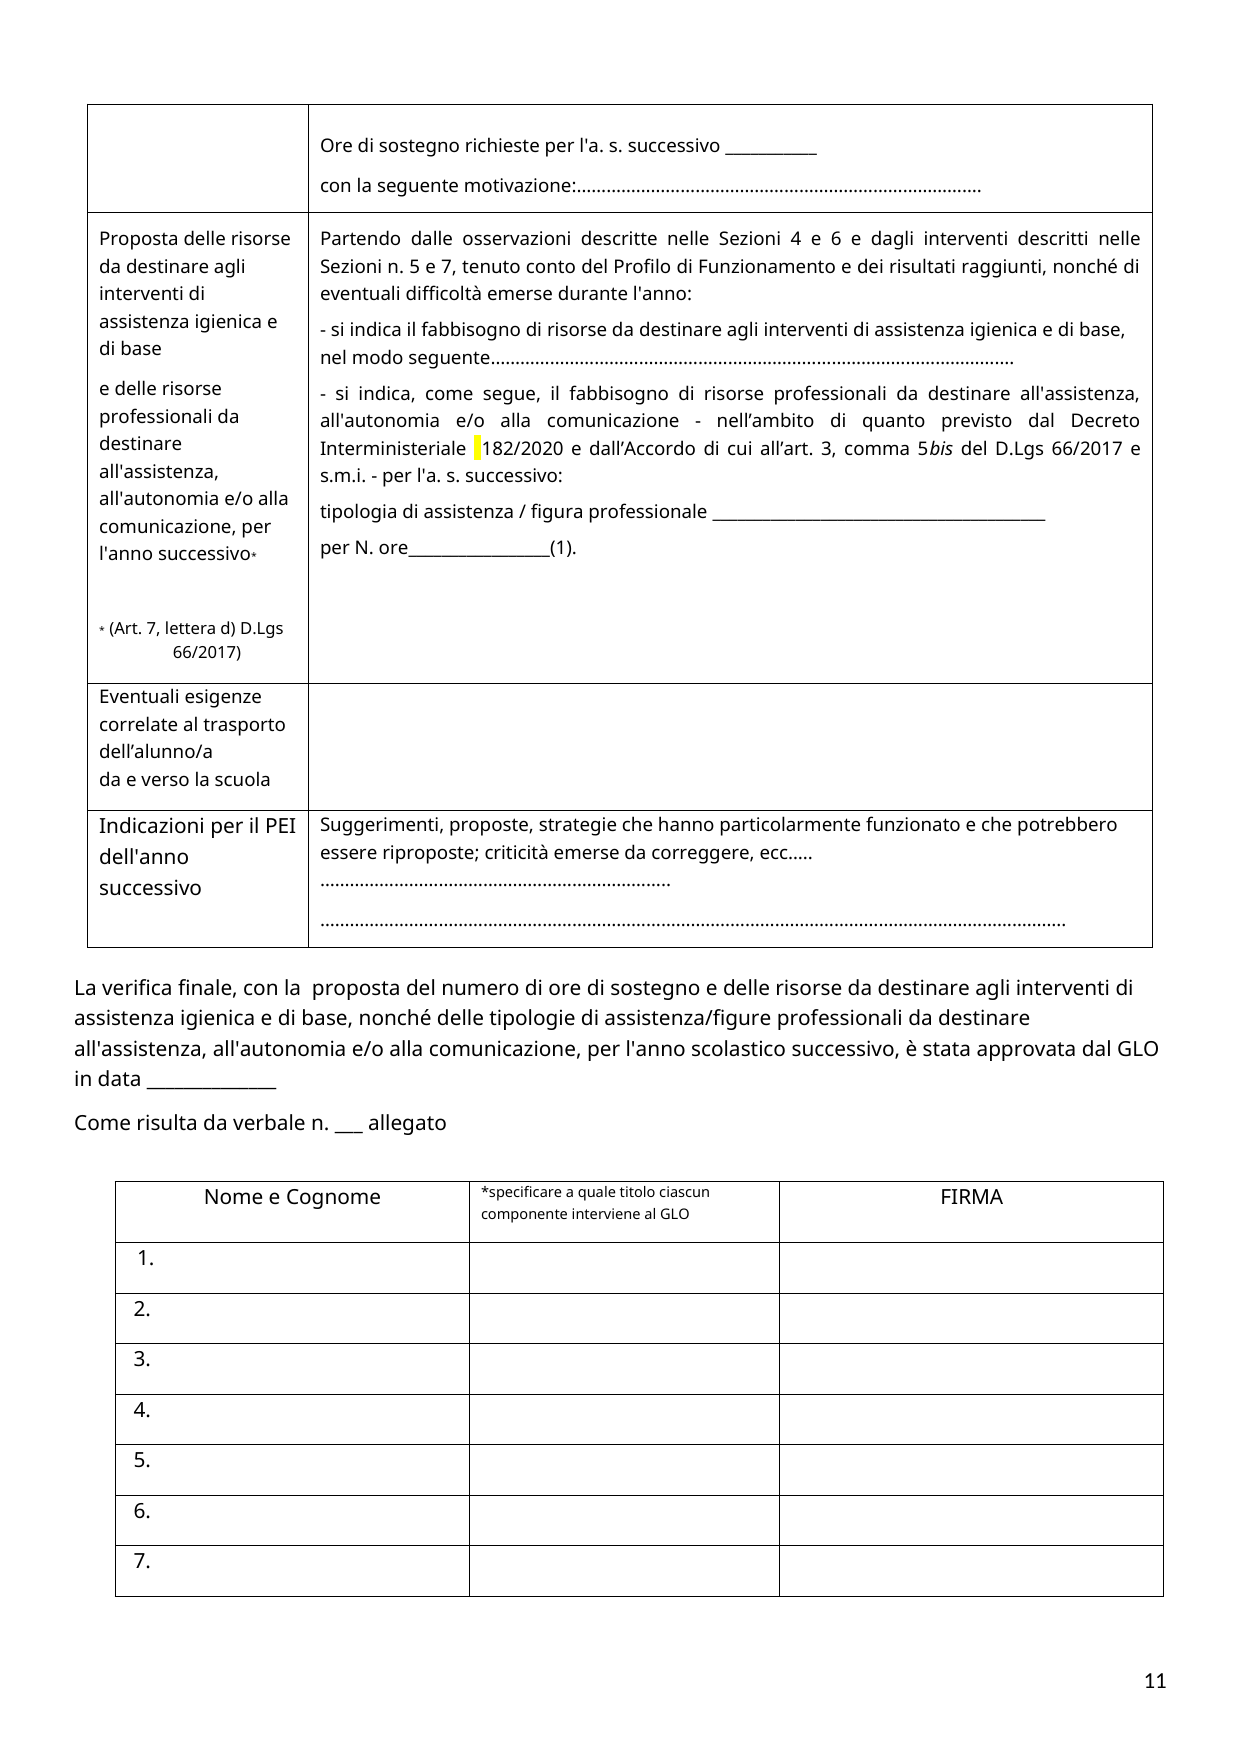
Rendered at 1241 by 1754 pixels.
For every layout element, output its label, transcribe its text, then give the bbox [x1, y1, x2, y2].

table_cell [470, 1294, 779, 1343]
table_header Nome e Cognome [116, 1182, 469, 1242]
table_header FIRMA [780, 1182, 1163, 1242]
table_cell [780, 1546, 1163, 1596]
table_cell [780, 1395, 1163, 1444]
table_cell [116, 1243, 469, 1293]
table_cell [116, 1546, 469, 1596]
text Come risulta da verbale n. ___ allegato [74, 1108, 1166, 1136]
table_cell Partendo dalle osservazioni descritte nelle Sezioni 4 e 6 e dagli interventi descritti nelle Sezioni n. 5 e 7, tenuto conto del Profilo di Funzionamento e dei risultati raggiunti, nonché di eventuali difficoltà emerse durante l'anno: - si indica il fabbisogno di risorse da destinare agli interventi di assistenza igienica e di base, nel modo seguente……………………………………………………………………………………………. - si indica, come segue, il fabbisogno di risorse professionali da destinare all'assistenza, all'autonomia e/o alla comunicazione - nell’ambito di quanto previsto dal Decreto Interministeriale 182/2020 e dall’Accordo di cui all’art. 3, comma 5bis del D.Lgs 66/2017 e s.m.i. - per l'a. s. successivo: tipologia di assistenza / figura professionale ________________________________________ per N. ore_________________(1). [309, 213, 1152, 683]
table_cell Indicazioni per il PEI dell'anno successivo [88, 811, 308, 947]
table_cell [470, 1496, 779, 1545]
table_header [309, 105, 1152, 212]
table_cell Proposta delle risorse da destinare agli interventi di assistenza igienica e di base e delle risorse professionali da destinare all'assistenza, all'autonomia e/o alla comunicazione, per l'anno successivo* * (Art. 7, lettera d) D.Lgs 66/2017) [88, 213, 308, 683]
table_cell [470, 1243, 779, 1293]
table_cell [780, 1445, 1163, 1495]
table_cell [470, 1344, 779, 1394]
table_cell [780, 1344, 1163, 1394]
table_cell [309, 684, 1152, 810]
table_cell [780, 1294, 1163, 1343]
text La verifica finale, con la proposta del numero di ore di sostegno e delle risorse da destinare agli interventi di assistenza igienica e di base, nonché delle tipologie di assistenza/figure professionali da destinare all'assistenza, all'autonomia e/o alla comunicazione, per l'anno scolastico successivo, è stata approvata dal GLO in data ______________ [74, 973, 1166, 1093]
table_cell [470, 1445, 779, 1495]
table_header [88, 105, 308, 212]
table_cell Suggerimenti, proposte, strategie che hanno particolarmente funzionato e che potrebbero essere riproposte; criticità emerse da correggere, ecc…..…………………………………………………………….. ………………………………………………………………………..………………………………………………………….. [309, 811, 1152, 947]
table_cell [780, 1243, 1163, 1293]
table_cell [116, 1344, 469, 1394]
table_cell [470, 1395, 779, 1444]
table_cell Eventuali esigenze correlate al trasporto dell’alunno/a da e verso la scuola [88, 684, 308, 810]
table_header *specificare a quale titolo ciascun componente interviene al GLO [470, 1182, 779, 1242]
table_cell [780, 1496, 1163, 1545]
table_cell [116, 1445, 469, 1495]
table_cell [116, 1294, 469, 1343]
table_cell [116, 1496, 469, 1545]
table_cell [470, 1546, 779, 1596]
table_cell [116, 1395, 469, 1444]
